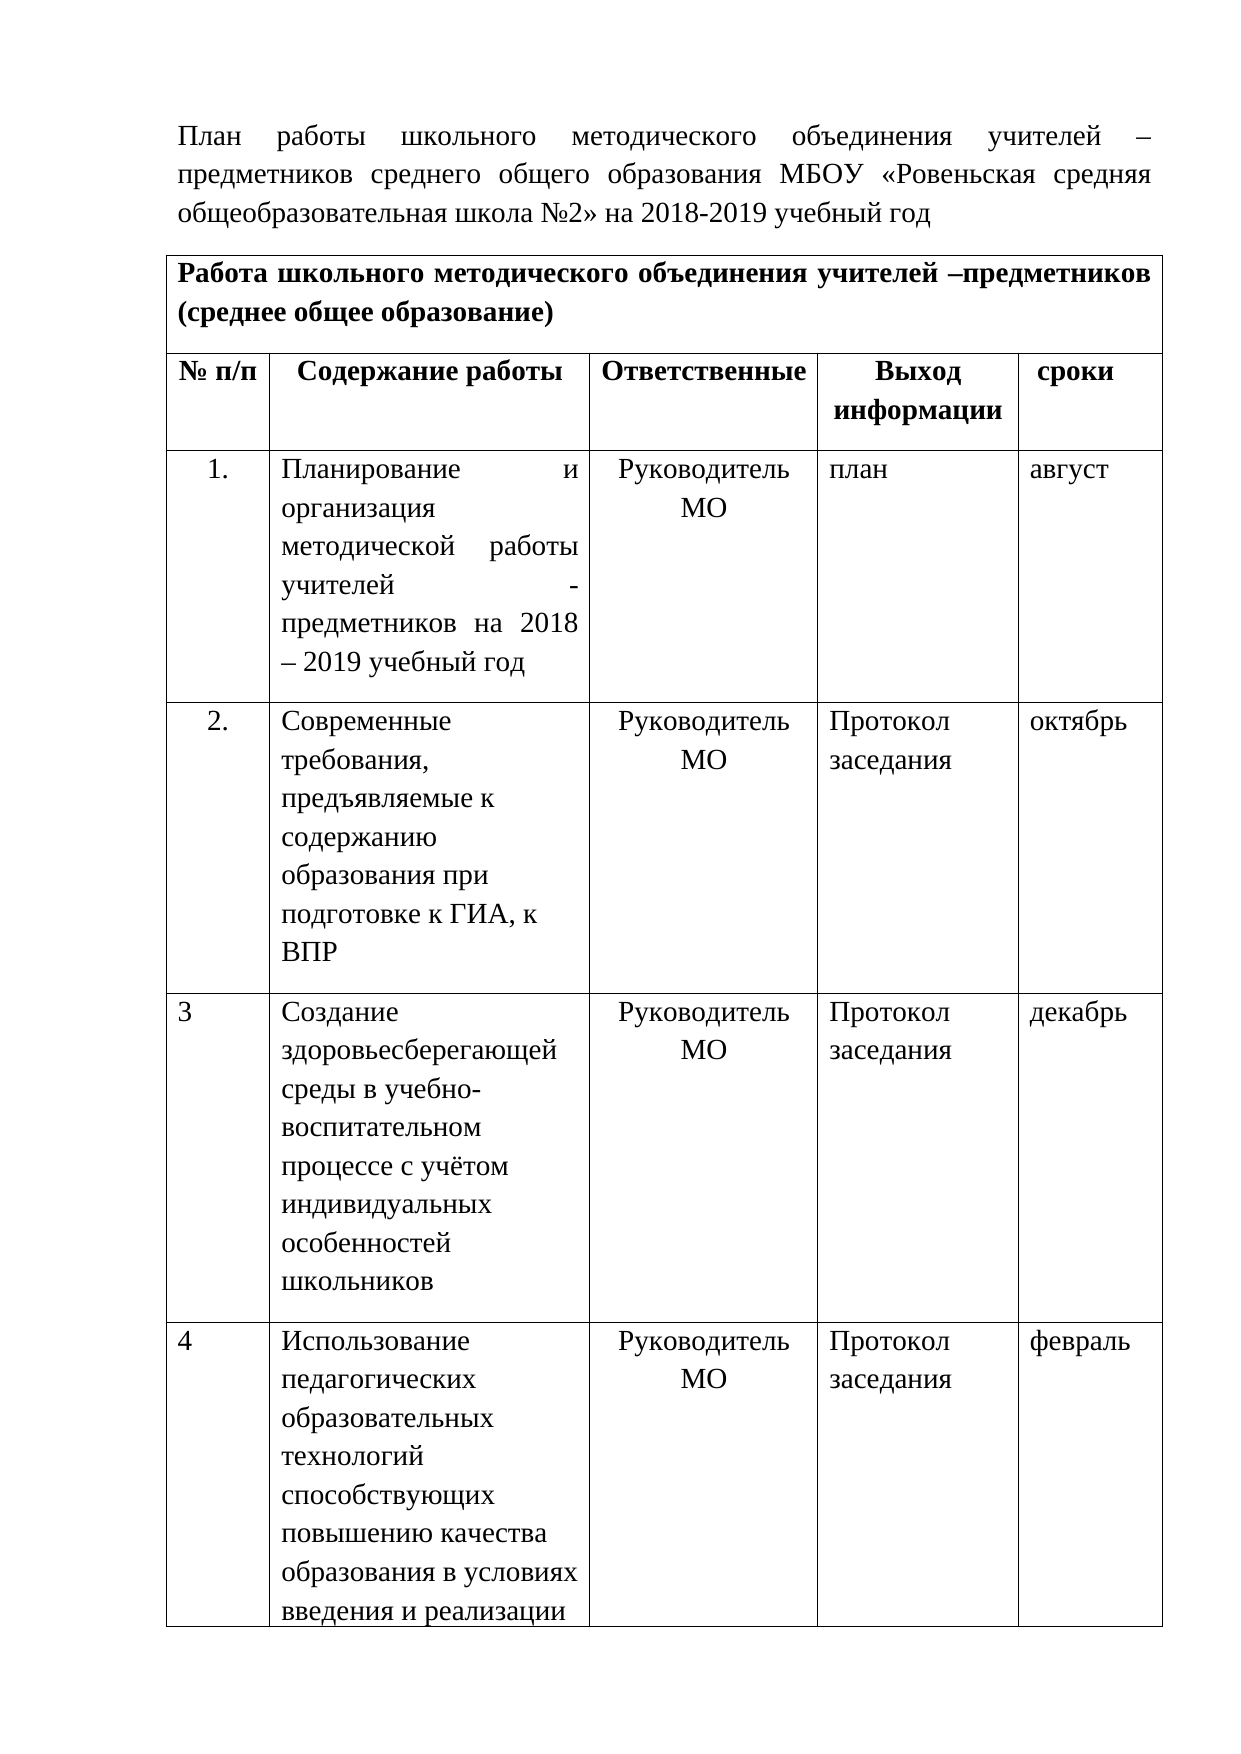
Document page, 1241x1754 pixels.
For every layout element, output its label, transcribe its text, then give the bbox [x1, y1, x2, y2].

table_cell декабрь [1019, 994, 1162, 1322]
table_cell октябрь [1019, 703, 1162, 993]
table_cell Руководитель МО [590, 703, 817, 993]
table_cell 4 [167, 1323, 269, 1626]
table_cell Содержание работы [270, 354, 589, 450]
table_cell Планирование и организация методической работы учителей -предметников на 2018 – 2019 учебный год [270, 451, 589, 702]
table_cell Руководитель МО [590, 451, 817, 702]
table_cell 3 [167, 994, 269, 1322]
table_cell август [1019, 451, 1162, 702]
table_cell Руководитель МО [590, 994, 817, 1322]
table_cell сроки [1019, 354, 1162, 450]
table_cell Руководитель МО [590, 1323, 817, 1626]
table_cell Современные требования, предъявляемые к содержанию образования при подготовке к ГИА, к ВПР [270, 703, 589, 993]
table_cell февраль [1019, 1323, 1162, 1626]
table_cell Протокол заседания [818, 703, 1018, 993]
table_cell № п/п [167, 354, 269, 450]
text План работы школьного методического объединения учителей – предметников среднего общего образования МБОУ «Ровеньская средняя общеобразовательная школа №2» на 2018-2019 учебный год [177, 118, 1152, 229]
table_cell Ответственные [590, 354, 817, 450]
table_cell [270, 1323, 589, 1626]
table_cell план [818, 451, 1018, 702]
table_cell Протокол заседания [818, 994, 1018, 1322]
table_header Работа школьного методического объединения учителей –предметников (среднее общее образование) [167, 256, 1162, 352]
table_cell 2. [167, 703, 269, 993]
table_cell Протокол заседания [818, 1323, 1018, 1626]
table_cell 1. [167, 451, 269, 702]
table_cell Выход информации [818, 354, 1018, 450]
table_cell Создание здоровьесберегающей среды в учебно-воспитательном процессе с учётом индивидуальных особенностей школьников [270, 994, 589, 1322]
